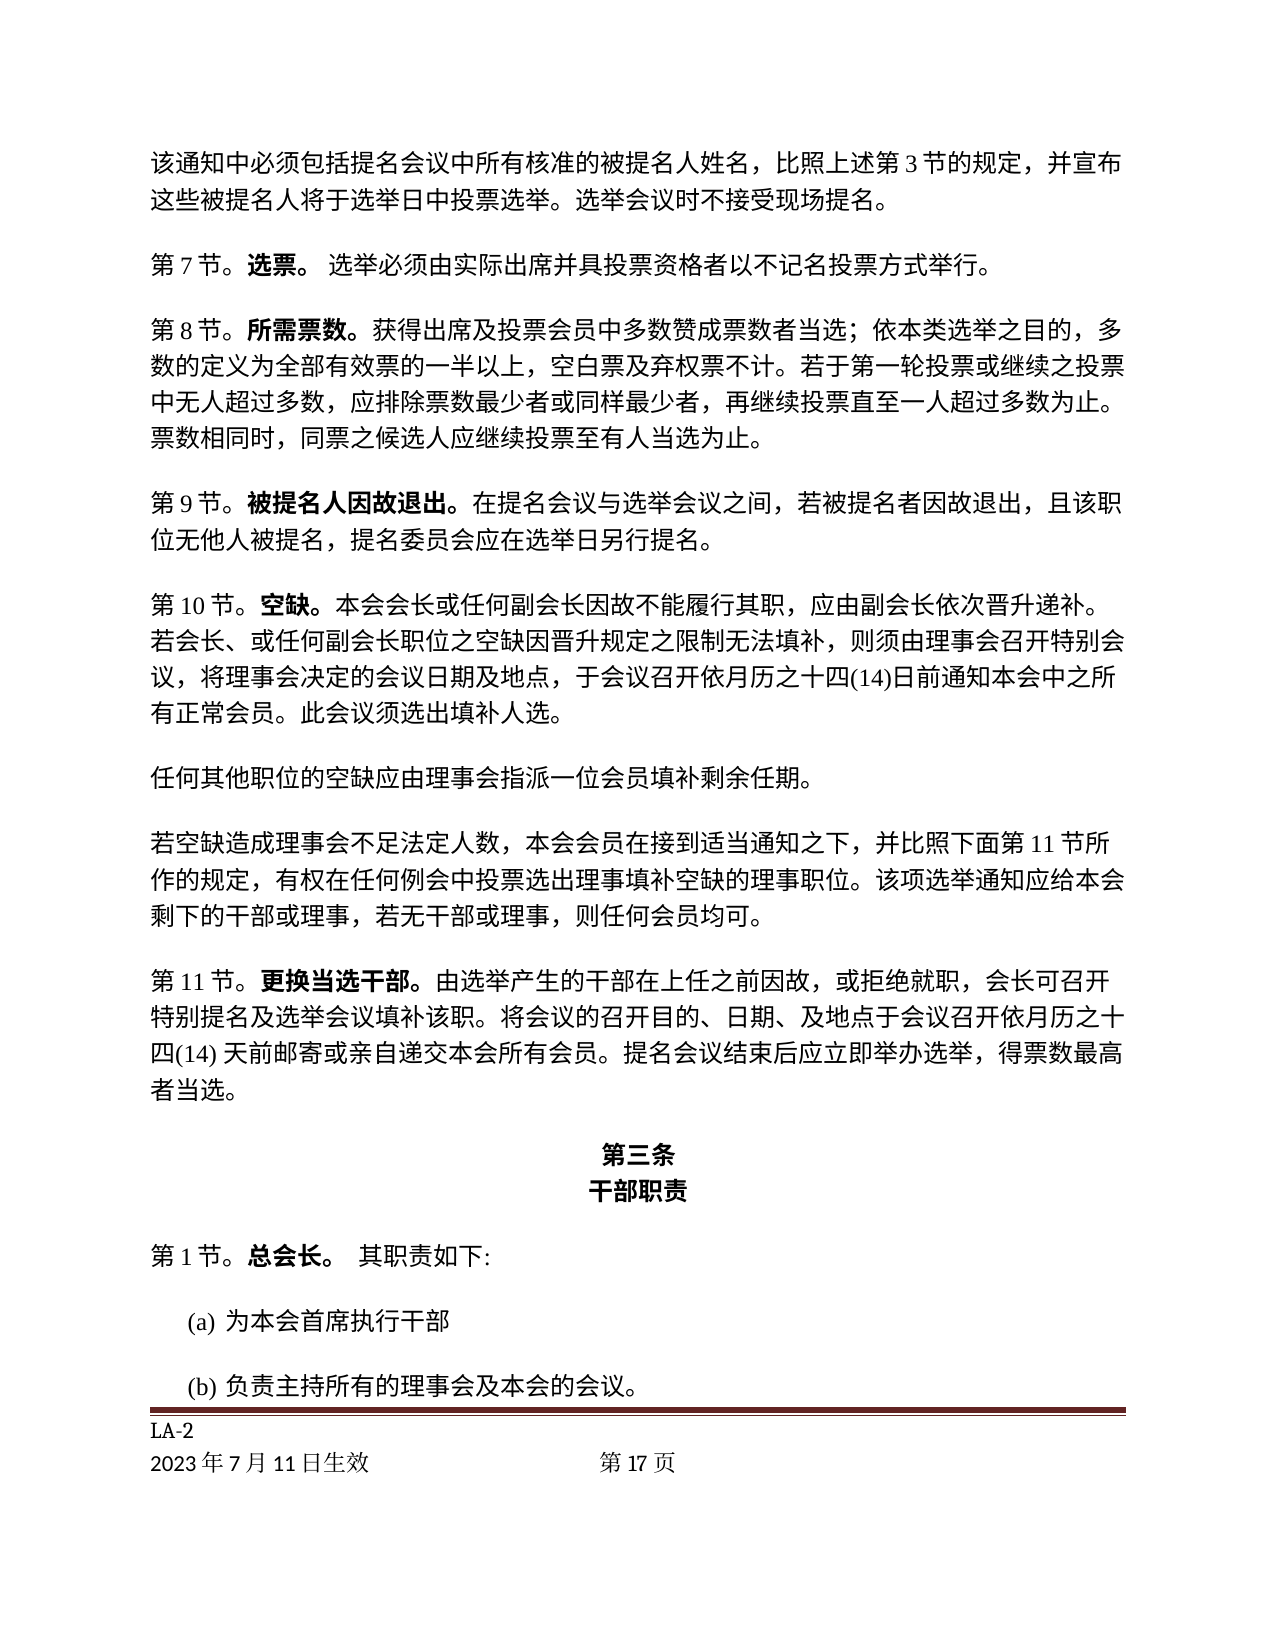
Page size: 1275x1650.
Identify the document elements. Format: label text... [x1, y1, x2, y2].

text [150, 144, 1126, 216]
text 第三条 [150, 1135, 1126, 1171]
text 若空缺造成理事会不足法定人数，本会会员在接到适当通知之下，并比照下面第11节所作的规定，有权在任何例会中投票选出理事填补空缺的理事职位。该项选举通知应给本会剩下的干部或理事，若无干部或理事，则任何会员均可。 [150, 824, 1126, 933]
text 第11节。更换当选干部。由选举产生的干部在上任之前因故，或拒绝就职，会长可召开特别提名及选举会议填补该职。将会议的召开目的、日期、及地点于会议召开依月历之十四(14) 天前邮寄或亲自递交本会所有会员。提名会议结束后应立即举办选举，得票数最高者当选。 [150, 961, 1126, 1106]
text 第1节。总会长。 其职责如下: [150, 1236, 1126, 1273]
text 第7节。选票。 选举必须由实际出席并具投票资格者以不记名投票方式举行。 [150, 245, 1126, 281]
list 为本会首席执行干部 [187, 1301, 1126, 1338]
text 任何其他职位的空缺应由理事会指派一位会员填补剩余任期。 [150, 759, 1126, 795]
text 干部职责 [150, 1171, 1126, 1208]
list 负责主持所有的理事会及本会的会议。 [187, 1366, 1126, 1403]
text 第8节。所需票数。获得出席及投票会员中多数赞成票数者当选；依本类选举之目的，多数的定义为全部有效票的一半以上，空白票及弃权票不计。若于第一轮投票或继续之投票中无人超过多数，应排除票数最少者或同样最少者，再继续投票直至一人超过多数为止。票数相同时，同票之候选人应继续投票至有人当选为止。 [150, 310, 1126, 455]
text 第10节。空缺。本会会长或任何副会长因故不能履行其职，应由副会长依次晋升递补。若会长、或任何副会长职位之空缺因晋升规定之限制无法填补，则须由理事会召开特别会议，将理事会决定的会议日期及地点，于会议召开依月历之十四(14)日前通知本会中之所有正常会员。此会议须选出填补人选。 [150, 585, 1126, 730]
text 第9节。被提名人因故退出。在提名会议与选举会议之间，若被提名者因故退出，且该职位无他人被提名，提名委员会应在选举日另行提名。 [150, 484, 1126, 556]
